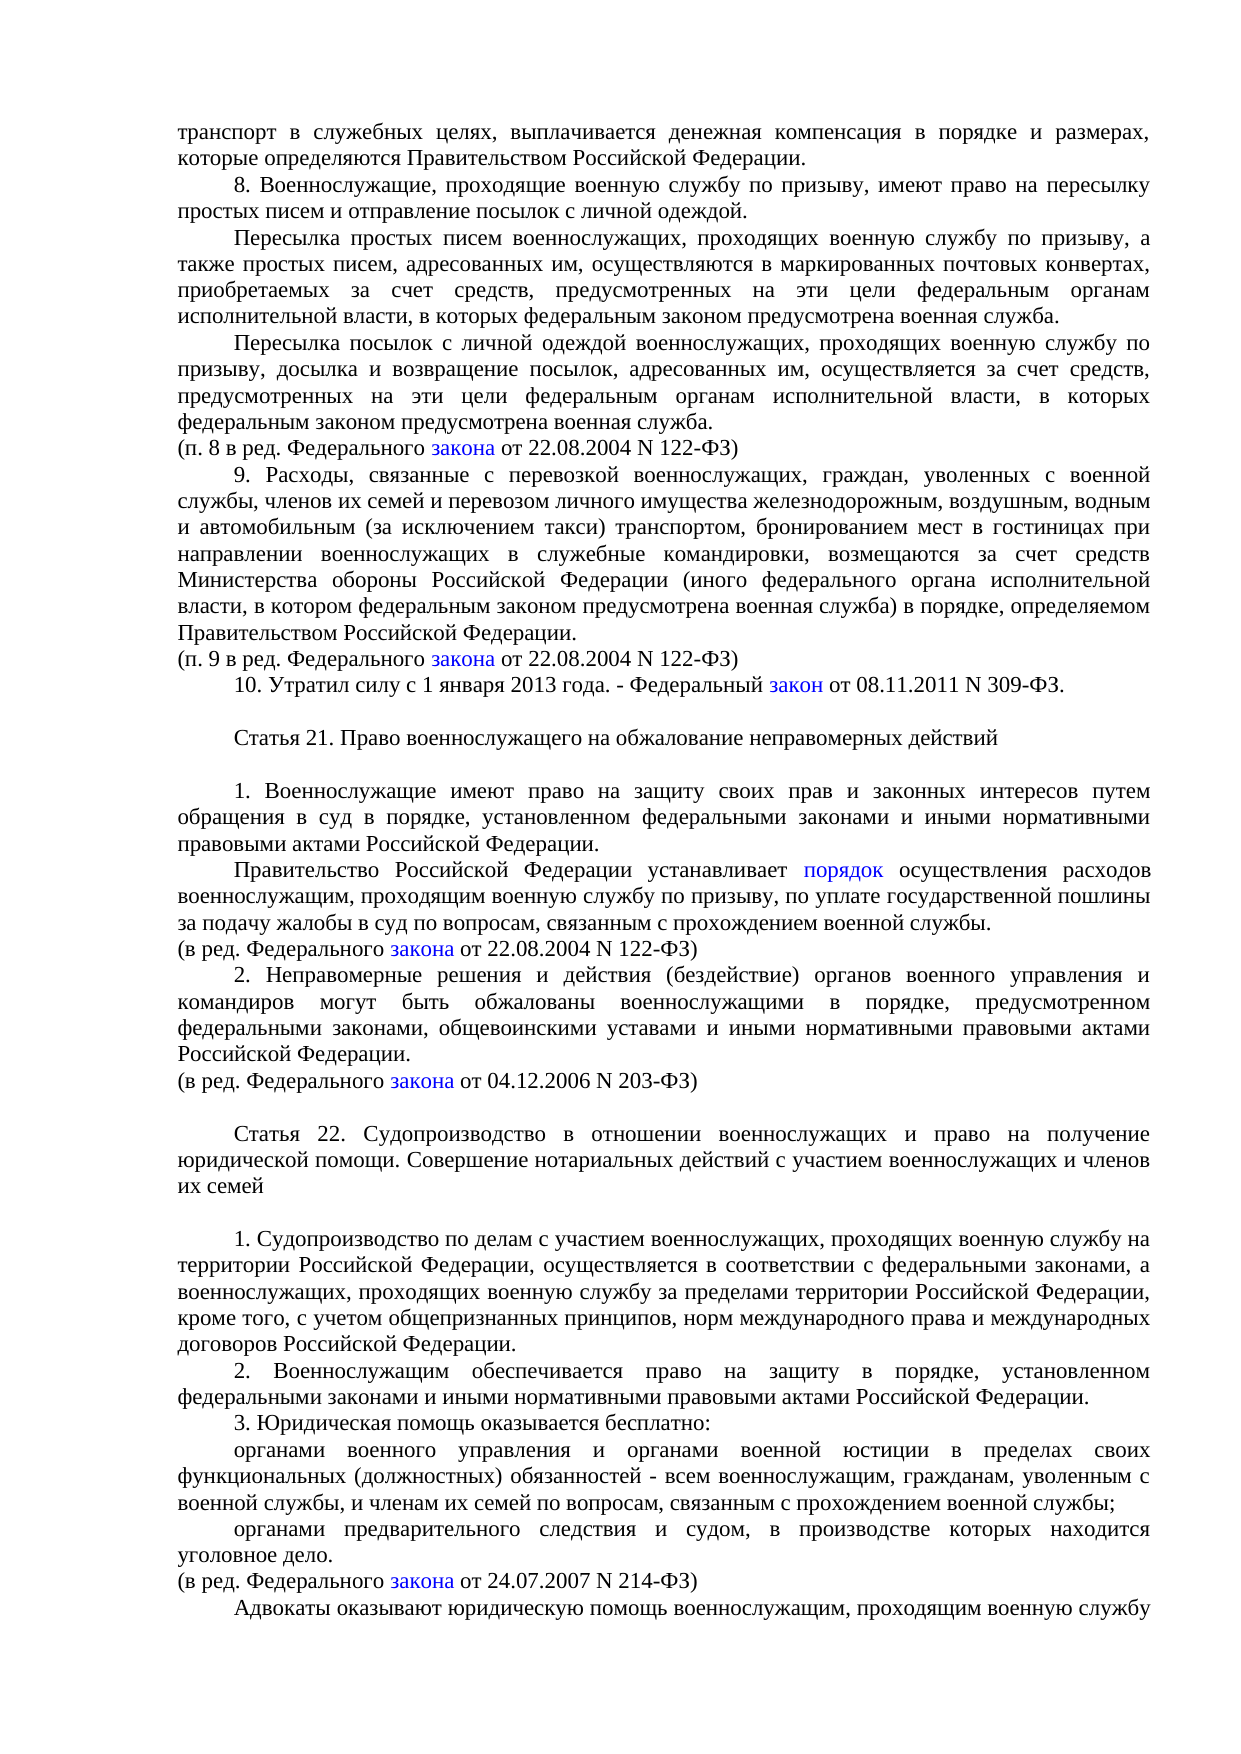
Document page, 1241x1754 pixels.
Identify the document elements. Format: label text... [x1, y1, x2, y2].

text 3. Юридическая помощь оказывается бесплатно: [177, 1409, 1152, 1436]
text 1. Судопроизводство по делам с участием военнослужащих, проходящих военную службу на территории Российской Федерации, осуществляется в соответствии с федеральными законами, а военнослужащих, проходящих военную службу за пределами территории Российской Федерации, кроме того, с учетом общепризнанных принципов, норм международного права и международных договоров Российской Федерации. [177, 1225, 1152, 1357]
text Статья 22. Судопроизводство в отношении военнослужащих и право на получение юридической помощи. Совершение нотариальных действий с участием военнослужащих и членов их семей [177, 1119, 1152, 1199]
text (в ред. Федерального закона от 24.07.2007 N 214-ФЗ) [177, 1568, 1152, 1594]
text 9. Расходы, связанные с перевозкой военнослужащих, граждан, уволенных с военной службы, членов их семей и перевозом личного имущества железнодорожным, воздушным, водным и автомобильным (за исключением такси) транспортом, бронированием мест в гостиницах при направлении военнослужащих в служебные командировки, возмещаются за счет средств Министерства обороны Российской Федерации (иного федерального органа исполнительной власти, в котором федеральным законом предусмотрена военная служба) в порядке, определяемом Правительством Российской Федерации. [177, 461, 1152, 645]
text 10. Утратил силу с 1 января 2013 года. - Федеральный закон от 08.11.2011 N 309-ФЗ. [177, 672, 1152, 698]
text Статья 21. Право военнослужащего на обжалование неправомерных действий [177, 724, 1152, 751]
text Пересылка посылок с личной одеждой военнослужащих, проходящих военную службу по призыву, досылка и возвращение посылок, адресованных им, осуществляется за счет средств, предусмотренных на эти цели федеральным органам исполнительной власти, в которых федеральным законом предусмотрена военная служба. [177, 329, 1152, 434]
text 2. Неправомерные решения и действия (бездействие) органов военного управления и командиров могут быть обжалованы военнослужащими в порядке, предусмотренном федеральными законами, общевоинскими уставами и иными нормативными правовыми актами Российской Федерации. [177, 961, 1152, 1067]
text Правительство Российской Федерации устанавливает порядок осуществления расходов военнослужащим, проходящим военную службу по призыву, по уплате государственной пошлины за подачу жалобы в суд по вопросам, связанным с прохождением военной службы. [177, 856, 1152, 935]
text 1. Военнослужащие имеют право на защиту своих прав и законных интересов путем обращения в суд в порядке, установленном федеральными законами и иными нормативными правовыми актами Российской Федерации. [177, 777, 1152, 856]
text органами предварительного следствия и судом, в производстве которых находится уголовное дело. [177, 1515, 1152, 1568]
text 2. Военнослужащим обеспечивается право на защиту в порядке, установленном федеральными законами и иными нормативными правовыми актами Российской Федерации. [177, 1357, 1152, 1409]
text 8. Военнослужащие, проходящие военную службу по призыву, имеют право на пересылку простых писем и отправление посылок с личной одеждой. [177, 171, 1152, 223]
text (п. 8 в ред. Федерального закона от 22.08.2004 N 122-ФЗ) [177, 434, 1152, 461]
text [177, 1594, 1152, 1620]
text Пересылка простых писем военнослужащих, проходящих военную службу по призыву, а также простых писем, адресованных им, осуществляются в маркированных почтовых конвертах, приобретаемых за счет средств, предусмотренных на эти цели федеральным органам исполнительной власти, в которых федеральным законом предусмотрена военная служба. [177, 223, 1152, 329]
text (в ред. Федерального закона от 22.08.2004 N 122-ФЗ) [177, 935, 1152, 961]
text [177, 118, 1152, 171]
text (в ред. Федерального закона от 04.12.2006 N 203-ФЗ) [177, 1067, 1152, 1093]
text органами военного управления и органами военной юстиции в пределах своих функциональных (должностных) обязанностей - всем военнослужащим, гражданам, уволенным с военной службы, и членам их семей по вопросам, связанным с прохождением военной службы; [177, 1436, 1152, 1515]
text (п. 9 в ред. Федерального закона от 22.08.2004 N 122-ФЗ) [177, 645, 1152, 672]
